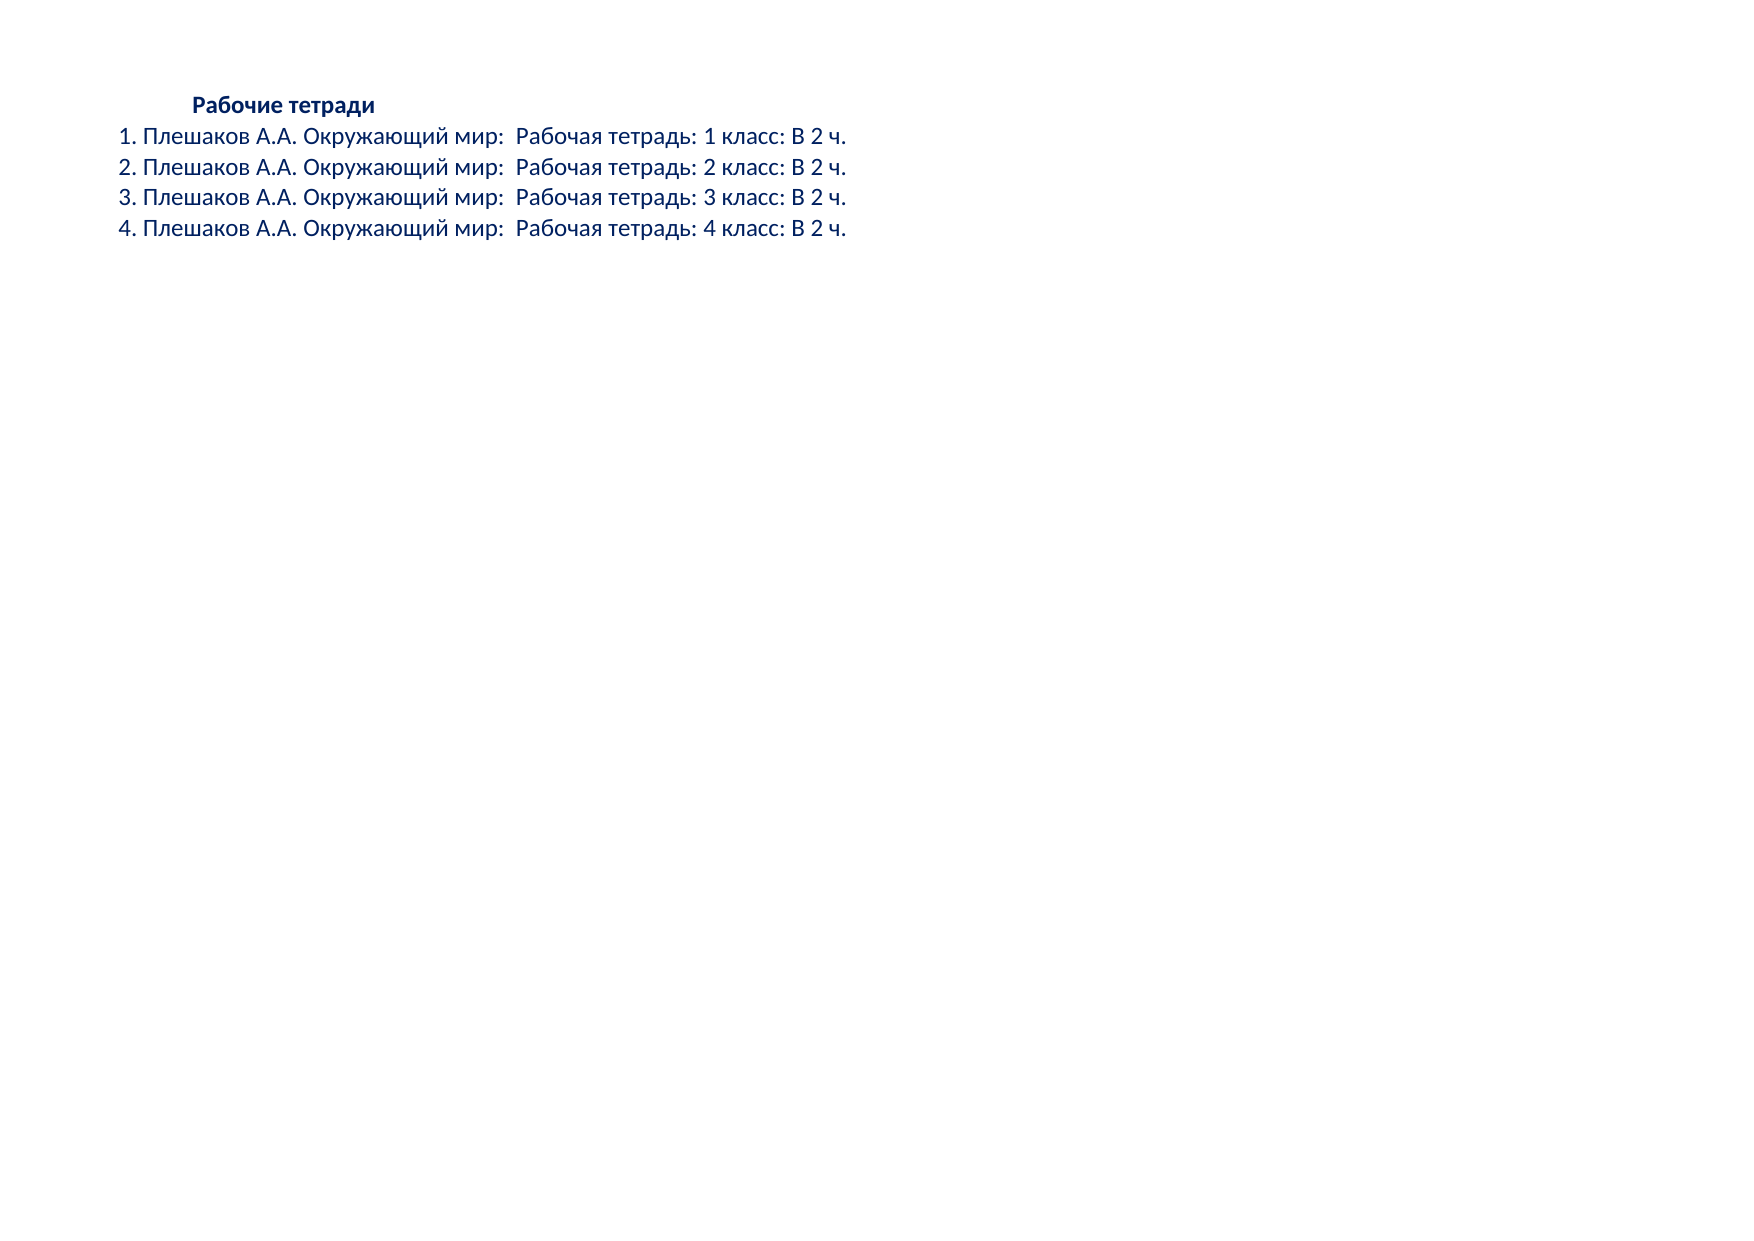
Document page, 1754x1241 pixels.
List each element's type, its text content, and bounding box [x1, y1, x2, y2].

text 4. Плешаков А.А. Окружающий мир: Рабочая тетрадь: 4 класс: В 2 ч. [118, 212, 1636, 242]
text 1. Плешаков А.А. Окружающий мир: Рабочая тетрадь: 1 класс: В 2 ч. [118, 120, 1636, 151]
text 2. Плешаков А.А. Окружающий мир: Рабочая тетрадь: 2 класс: В 2 ч. [118, 151, 1636, 181]
text 3. Плешаков А.А. Окружающий мир: Рабочая тетрадь: 3 класс: В 2 ч. [118, 181, 1636, 212]
text Рабочие тетради [118, 89, 1636, 120]
